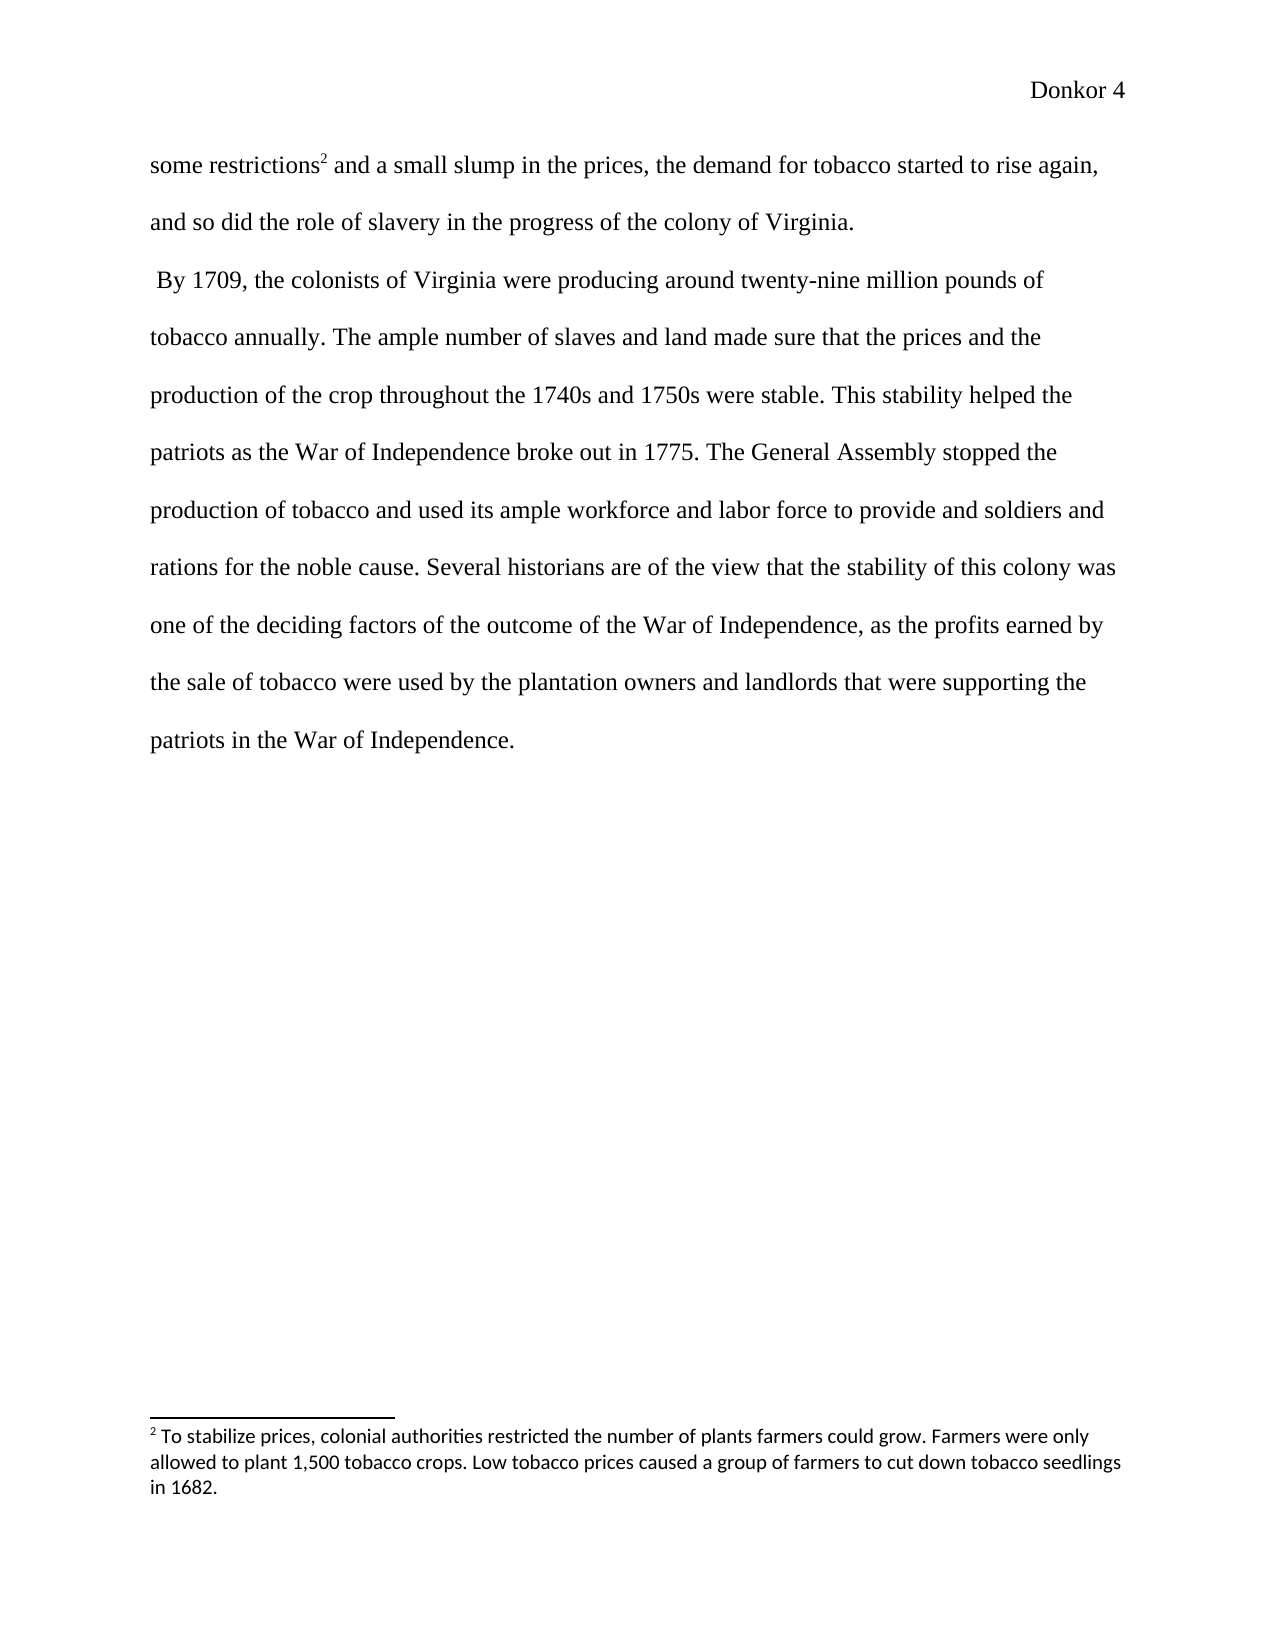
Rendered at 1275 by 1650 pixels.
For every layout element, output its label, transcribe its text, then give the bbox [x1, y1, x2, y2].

text By 1709, the colonists of Virginia were producing around twenty-nine million pounds of tobacco annually. The ample number of slaves and land made sure that the prices and the production of the crop throughout the 1740s and 1750s were stable. This stability helped the patriots as the War of Independence broke out in 1775. The General Assembly stopped the production of tobacco and used its ample workforce and labor force to provide and soldiers and rations for the noble cause. Several historians are of the view that the stability of this colony was one of the deciding factors of the outcome of the War of Independence, as the profits earned by the sale of tobacco were used by the plantation owners and landlords that were supporting the patriots in the War of Independence. [150, 265, 1125, 754]
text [150, 150, 1125, 236]
